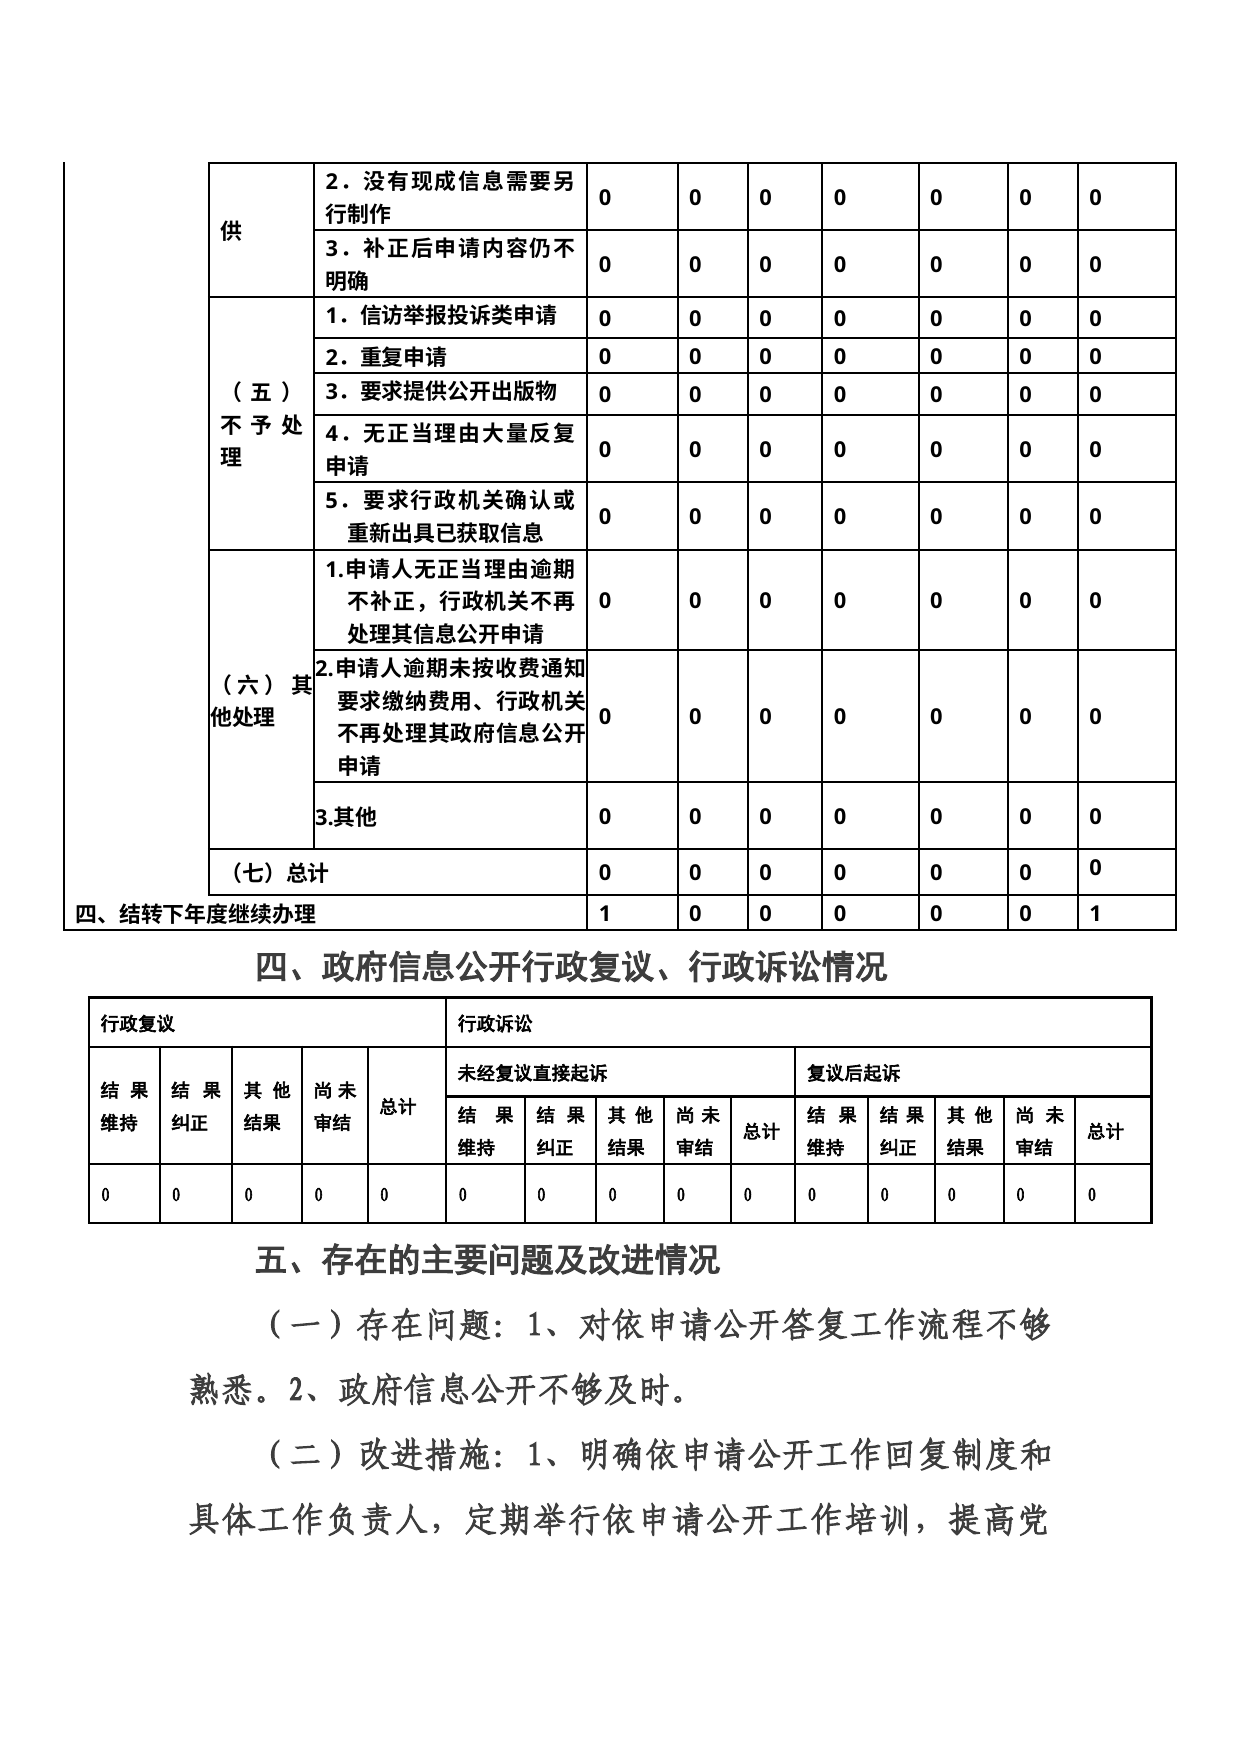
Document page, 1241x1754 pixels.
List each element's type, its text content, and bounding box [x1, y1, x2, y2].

table_cell 0 [1079, 339, 1175, 372]
table_cell 0 [679, 231, 747, 296]
table_cell 其他结果 [597, 1098, 663, 1162]
table_cell 0 [588, 298, 677, 337]
table_cell 3.其他 [315, 783, 586, 848]
table_cell 0 [588, 374, 677, 414]
table_cell 0 [920, 896, 1007, 929]
table_cell 0 [233, 1165, 301, 1222]
table_cell 0 [588, 231, 677, 296]
table_cell 0 [823, 339, 918, 372]
table_cell 0 [1009, 783, 1077, 848]
table_cell 结果纠正 [526, 1098, 595, 1162]
table_cell 结果纠正 [161, 1048, 231, 1162]
table_cell 0 [920, 483, 1007, 549]
table_cell 0 [920, 298, 1007, 337]
table_cell 未经复议直接起诉 [447, 1048, 794, 1095]
table_cell 0 [90, 1165, 159, 1222]
table_cell 0 [1009, 164, 1077, 229]
table_cell 0 [1079, 298, 1175, 337]
table_cell 0 [679, 783, 747, 848]
table_cell 0 [920, 164, 1007, 229]
table_cell 5．要求行政机关确认或重新出具已获取信息 [315, 483, 586, 549]
table_cell （六）其他处理 [210, 551, 313, 848]
table_cell 0 [823, 850, 918, 894]
table_cell 四、结转下年度继续办理 [65, 894, 586, 929]
table_cell 0 [936, 1165, 1003, 1222]
table_cell 0 [1009, 298, 1077, 337]
table_cell 0 [588, 339, 677, 372]
table_cell 0 [588, 483, 677, 549]
table_cell 0 [679, 551, 747, 649]
table_cell 结果维持 [90, 1048, 159, 1162]
table_cell 0 [665, 1165, 730, 1222]
table_cell 0 [823, 783, 918, 848]
table_cell 0 [369, 1165, 445, 1222]
table_cell 0 [447, 1165, 524, 1222]
table_cell 0 [588, 651, 677, 781]
table_cell 0 [1005, 1165, 1074, 1222]
table_cell 2．没有现成信息需要另行制作 [315, 164, 586, 229]
table_cell 结果纠正 [869, 1098, 934, 1162]
table_cell 2.申请人逾期未按收费通知要求缴纳费用、行政机关不再处理其政府信息公开申请 [315, 651, 586, 781]
table_cell 0 [1009, 231, 1077, 296]
table_cell 0 [1079, 374, 1175, 414]
table_cell 3．要求提供公开出版物 [315, 374, 586, 414]
table_cell 0 [679, 850, 747, 894]
table_cell 0 [303, 1165, 367, 1222]
table_cell 0 [920, 374, 1007, 414]
table_cell 总计 [369, 1048, 445, 1162]
table_cell 0 [1009, 483, 1077, 549]
table_cell 0 [1079, 416, 1175, 481]
table_cell 0 [1009, 896, 1077, 929]
table_cell 0 [749, 164, 821, 229]
table_cell 4．无正当理由大量反复申请 [315, 416, 586, 481]
table_cell 0 [1079, 850, 1175, 894]
table_cell 0 [920, 783, 1007, 848]
table_cell 1.申请人无正当理由逾期不补正，行政机关不再处理其信息公开申请 [315, 551, 586, 649]
table_cell 0 [679, 339, 747, 372]
table_cell 0 [597, 1165, 663, 1222]
table_cell 0 [823, 651, 918, 781]
table_cell 总计 [732, 1098, 794, 1162]
table_header 行政诉讼 [447, 999, 1150, 1046]
table_cell 0 [796, 1165, 867, 1222]
text （一）存在问题：1、对依申请公开答复工作流程不够熟悉。2、政府信息公开不够及时。 [187, 1289, 1053, 1419]
table_cell 0 [1079, 483, 1175, 549]
table_cell 0 [749, 339, 821, 372]
table_cell 0 [679, 298, 747, 337]
table_cell 0 [749, 374, 821, 414]
table_cell 0 [920, 651, 1007, 781]
table_cell 0 [732, 1165, 794, 1222]
table_cell 0 [679, 164, 747, 229]
table_cell 复议后起诉 [796, 1048, 1150, 1095]
table_cell 3．补正后申请内容仍不明确 [315, 231, 586, 296]
table_cell 0 [920, 551, 1007, 649]
table_cell 其他结果 [233, 1048, 301, 1162]
table_cell 0 [1009, 374, 1077, 414]
table_cell 0 [920, 416, 1007, 481]
table_cell 2．重复申请 [315, 339, 586, 372]
table_cell 0 [1079, 164, 1175, 229]
table_cell 0 [749, 416, 821, 481]
table_cell 尚未审结 [1005, 1098, 1074, 1162]
table_cell 0 [823, 231, 918, 296]
table_cell （五）不予处理 [210, 298, 313, 549]
table_cell 0 [823, 298, 918, 337]
table_cell 0 [749, 231, 821, 296]
table_cell （七）总计 [210, 850, 586, 894]
table_cell 0 [823, 551, 918, 649]
table_cell 0 [1079, 783, 1175, 848]
table_cell 0 [679, 896, 747, 929]
table_cell 0 [526, 1165, 595, 1222]
table_cell 0 [588, 850, 677, 894]
table_cell 0 [588, 416, 677, 481]
table_cell 0 [679, 651, 747, 781]
table_cell 0 [1079, 551, 1175, 649]
table_cell 1 [588, 896, 677, 929]
table_cell 0 [1009, 850, 1077, 894]
table_cell 0 [920, 850, 1007, 894]
table_cell 0 [161, 1165, 231, 1222]
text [187, 1419, 1053, 1549]
table_cell 0 [823, 374, 918, 414]
table_cell 0 [869, 1165, 934, 1222]
table_cell 0 [749, 551, 821, 649]
table_cell 0 [588, 783, 677, 848]
table_cell 0 [920, 231, 1007, 296]
table_cell 尚未审结 [303, 1048, 367, 1162]
table_cell 0 [1079, 231, 1175, 296]
table_cell 0 [749, 651, 821, 781]
table_cell 0 [588, 164, 677, 229]
table_cell 1．信访举报投诉类申请 [315, 298, 586, 337]
table_cell 0 [823, 483, 918, 549]
table_cell 0 [1076, 1165, 1150, 1222]
table_cell 结果维持 [796, 1098, 867, 1162]
table_cell 0 [1009, 551, 1077, 649]
table_cell 0 [679, 374, 747, 414]
text 四、政府信息公开行政复议、行政诉讼情况 [187, 931, 1053, 996]
table_cell 尚未审结 [665, 1098, 730, 1162]
table_cell 0 [749, 896, 821, 929]
table_cell 0 [823, 896, 918, 929]
table_cell 0 [823, 416, 918, 481]
table_cell 0 [749, 850, 821, 894]
table_cell 1 [1079, 896, 1175, 929]
table_cell 0 [679, 483, 747, 549]
table_cell 结果维持 [447, 1098, 524, 1162]
table_cell 0 [679, 416, 747, 481]
table_cell 0 [823, 164, 918, 229]
table_cell 0 [1079, 651, 1175, 781]
table_cell 0 [588, 551, 677, 649]
table_cell 0 [1009, 416, 1077, 481]
table_cell 0 [749, 483, 821, 549]
table_cell 其他结果 [936, 1098, 1003, 1162]
table_cell 总计 [1076, 1098, 1150, 1162]
table_cell （四）无法提供 [210, 164, 313, 296]
text 五、存在的主要问题及改进情况 [254, 1224, 1053, 1289]
table_cell 0 [1009, 651, 1077, 781]
table_cell 0 [749, 298, 821, 337]
table_header 行政复议 [90, 999, 445, 1046]
table_cell 0 [920, 339, 1007, 372]
table_cell 0 [749, 783, 821, 848]
table_cell 0 [1009, 339, 1077, 372]
